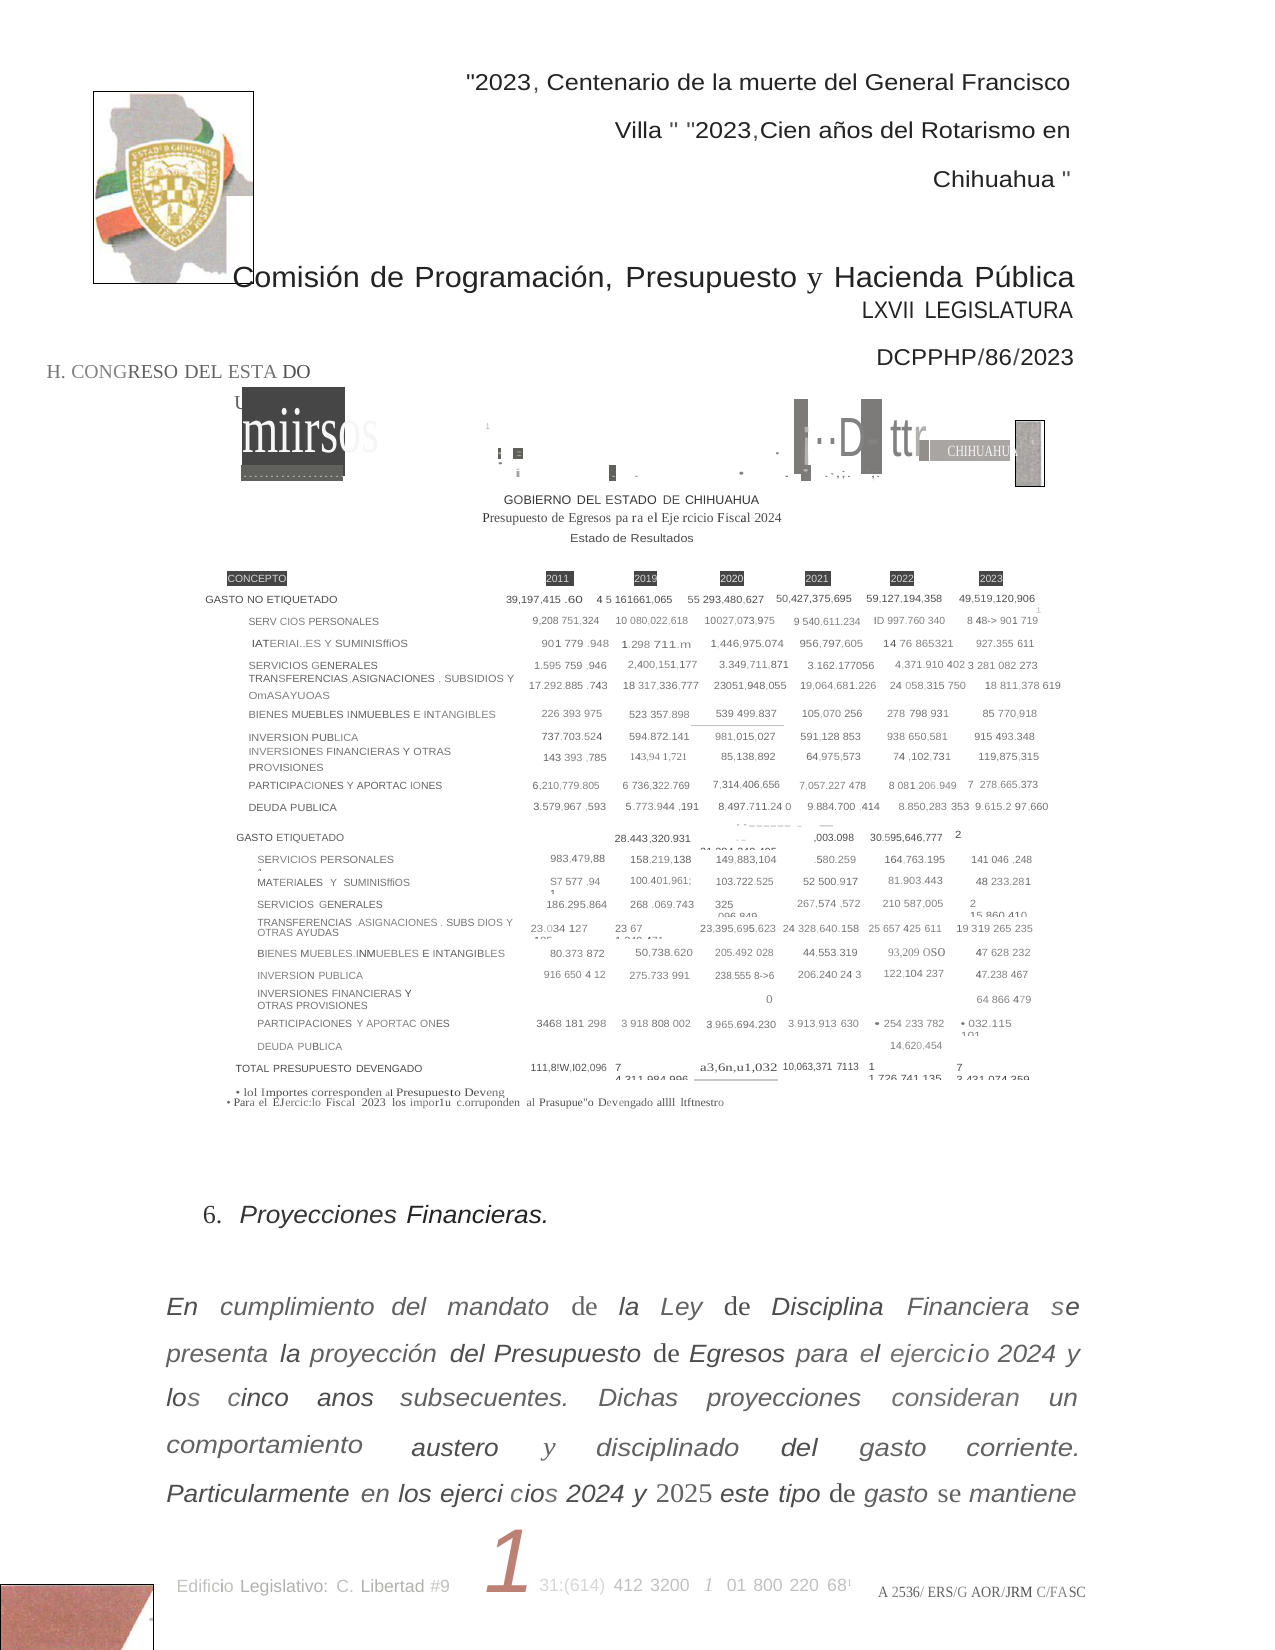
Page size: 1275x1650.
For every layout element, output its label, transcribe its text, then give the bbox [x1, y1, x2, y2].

text "2023, Centenario de la muerte del General Francisco Villa " "2023,Cien años del Rotarismo en Chihuahua " [418, 69, 1070, 192]
text austero [411, 1433, 500, 1462]
text A 2536/ ERS/G AOR/JRM C/FASC [878, 1583, 1096, 1601]
text INVERSION PUBLICA 737.703.524 594.872.141 981,015,027 591,128 853 938 650,581 915 493.348 [248, 730, 1096, 743]
text ¡··D- ttr CHIHUAHUA [800, 404, 1096, 468]
text GOBIERNO DEL ESTADO DE CHIHUAHUA [500, 492, 763, 507]
subtitle Comisión de Programación, Presupuesto y Hacienda Pública [0, 259, 1074, 294]
picture [1016, 479, 1044, 486]
text BIENES MUEBLES INMUEBLES E INTANGIBLES 226 393 975 523 357.898 539 499.837 105,070 256 278 798 931 85 770,918 [248, 708, 1096, 721]
list Para el EJercic:lo Fiscal 2023 los impor1u c.orruponden al Prasupue"o Devengado allll ltftnestro [226, 1096, 1096, 1109]
text Edificio Legislativo: C. Libertad #9 131:(614) 412 3200 1 01 800 220 681 [176, 1517, 852, 1611]
picture [94, 92, 253, 259]
text Particularmente en los ejerci cios 2024 y 2025 este tipo de gasto se mantiene [166, 1477, 1096, 1508]
list CONGRESO DEL ESTA DO [46, 359, 489, 382]
text En cumplimiento del mandato de la Ley de Disciplina Financiera se presenta la proyección del Presupuesto de Egresos para el ejercicio 2024 y los cinco anos subsecuentes. Dichas proyecciones consideran un [166, 1291, 1080, 1412]
picture [1, 1585, 153, 1650]
text GASTO NO ETIQUETADO 39,197,415 .60 4 5 161661,065 55 293,480,627 50,427,375,695 59,127,194,358 49,519,120,906 [0, 592, 1035, 605]
text Presupuesto de Egresos pa ra el Eje rcicio Fiscal 2024 [167, 509, 1096, 525]
text SERV CIOS PERSONALES 9,208 751,324 10 080,022,618 10027,073,975 9 540.611.234 ID 997.760 340 8 48-> 901 719 [248, 615, 1096, 628]
list Proyecciones Financieras. [203, 1199, 1096, 1229]
text DEUDA PUBLICA 3.579,967 ,593 5.773.944 ,191 8,497.711.24 0 9.884.700 ,414 8.850,283 353 9.615.2 97,660 [248, 801, 1096, 814]
text IATERIAI..ES Y SUMINISffiOS 901 779 .948 1.298 711.m 1,446,975.074 956,797,605 14 76 865321 927.355 611 [252, 637, 1096, 650]
text DCPPHP/86/2023 [876, 344, 1096, 371]
text Estado de Resultados [167, 532, 1096, 545]
text PARTICIPACIONES Y APORTAC IONES 6,210,779.805 6 736,322.769 7,314,406,656 7,057.227 478 8 081,206.949 7 278.665,373 [248, 778, 1096, 791]
text miirsos 1 [242, 394, 489, 468]
text • : • • [498, 448, 793, 468]
text comportamiento [166, 1430, 368, 1459]
text y disciplinado del gasto corriente. [543, 1431, 1096, 1462]
text INVERSIONES FINANCIERAS Y OTRAS 143 393 ,785 143,94 1,721 85,138,892 64,975,573 74 ,102,731 119,875,315 [248, 749, 1096, 765]
text LXVII LEGISLATURA [0, 296, 1073, 324]
text SERVICIOS GENERALES 1.595 759 ,946 2,400,151,177 3.349,711,871 3.162.177056 4,371.910 402 3 281 082 273 [248, 658, 1096, 671]
text TRANSFERENCIAS,ASIGNACIONES , SUBSIDIOS Y 17.292.885 .743 18 317,336,777 23051,948,055 19,064,681.226 24 058,315 750 18 811,378 619 [248, 677, 1096, 693]
